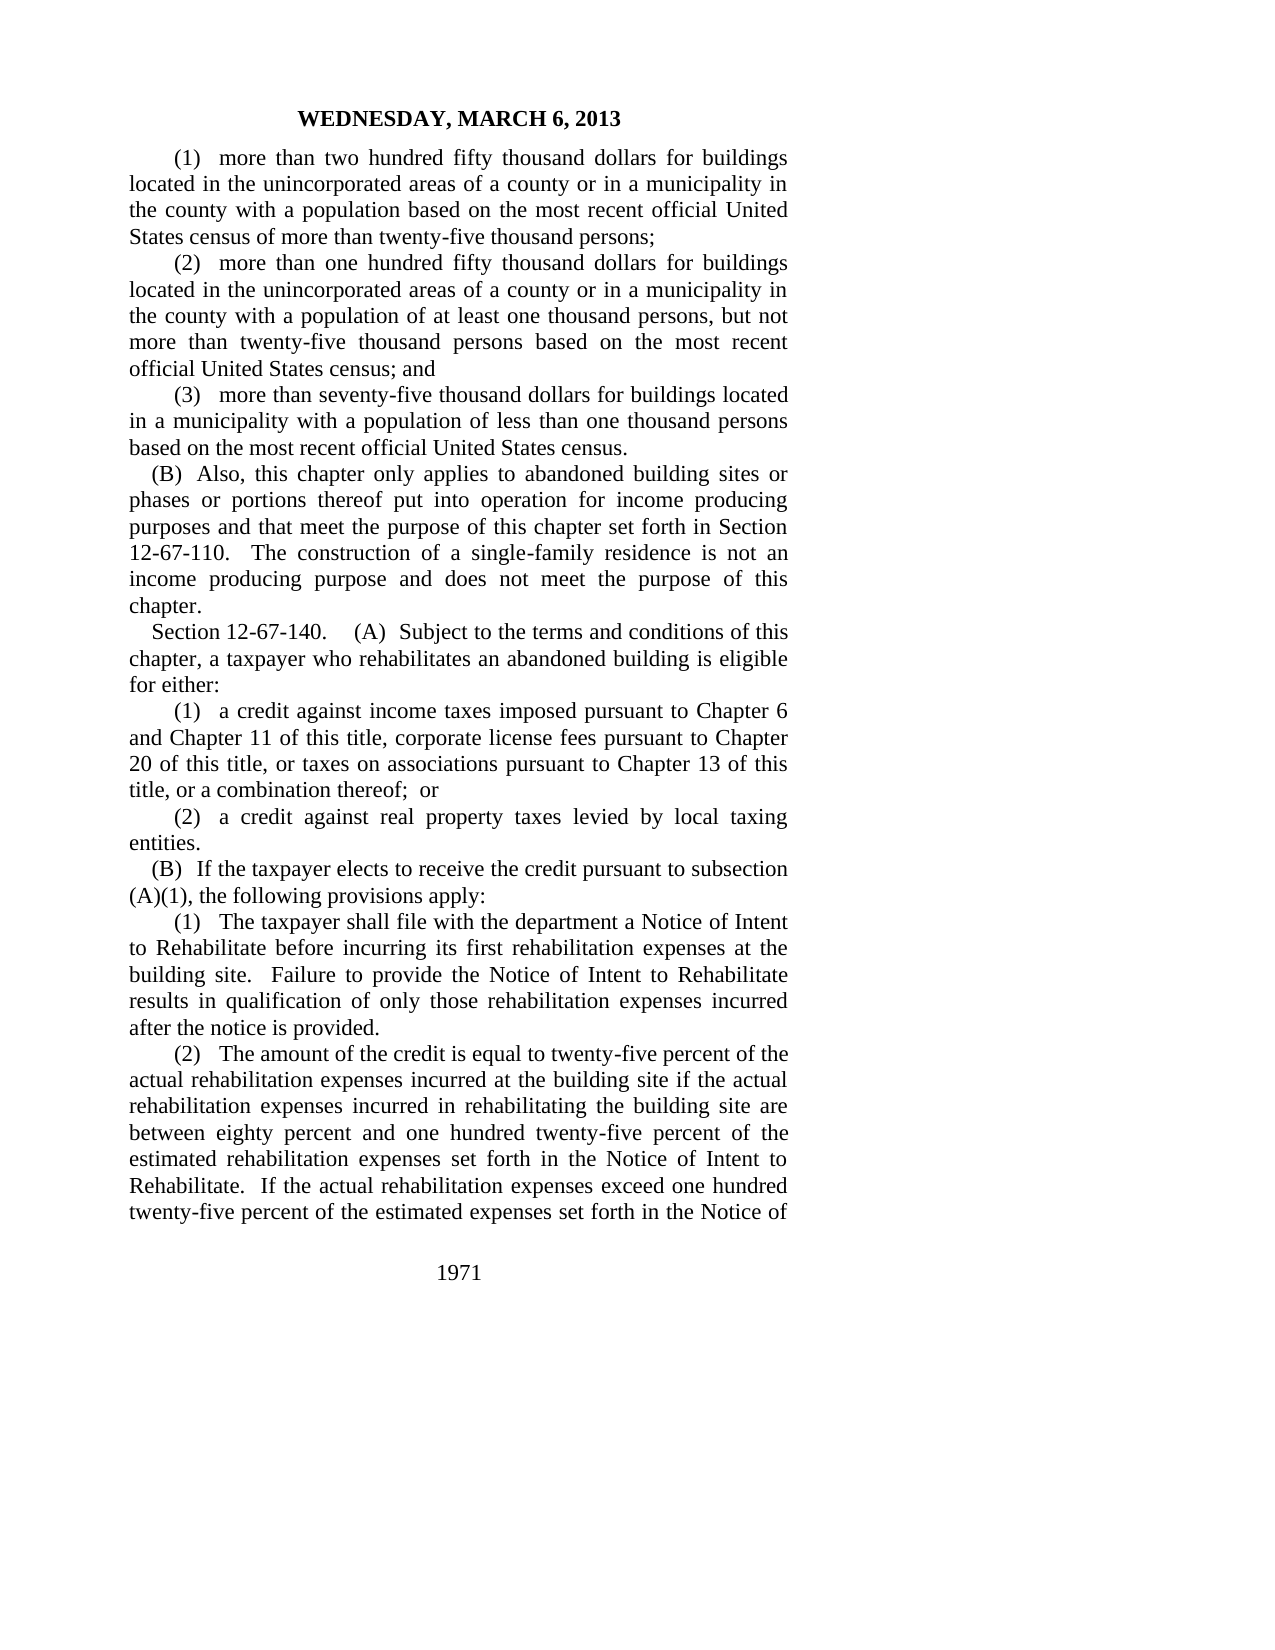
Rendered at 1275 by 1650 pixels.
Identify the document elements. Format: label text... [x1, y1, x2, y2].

text (1) more than two hundred fifty thousand dollars for buildings located in the unincorporated areas of a county or in a municipality in the county with a population based on the most recent official United States census of more than twenty-five thousand persons; [129, 144, 789, 249]
text (B) Also, this chapter only applies to abandoned building sites or phases or portions thereof put into operation for income producing purposes and that meet the purpose of this chapter set forth in Section 12-67-110. The construction of a single-family residence is not an income producing purpose and does not meet the purpose of this chapter. [129, 460, 789, 618]
text (3) more than seventy-five thousand dollars for buildings located in a municipality with a population of less than one thousand persons based on the most recent official United States census. [129, 381, 789, 460]
text Section 12-67-140. (A) Subject to the terms and conditions of this chapter, a taxpayer who rehabilitates an abandoned building is eligible for either: [129, 618, 789, 697]
text (1) a credit against income taxes imposed pursuant to Chapter 6 and Chapter 11 of this title, corporate license fees pursuant to Chapter 20 of this title, or taxes on associations pursuant to Chapter 13 of this title, or a combination thereof; or [129, 697, 789, 803]
text (1) The taxpayer shall file with the department a Notice of Intent to Rehabilitate before incurring its first rehabilitation expenses at the building site. Failure to provide the Notice of Intent to Rehabilitate results in qualification of only those rehabilitation expenses incurred after the notice is provided. [129, 908, 789, 1040]
text (2) more than one hundred fifty thousand dollars for buildings located in the unincorporated areas of a county or in a municipality in the county with a population of at least one thousand persons, but not more than twenty-five thousand persons based on the most recent official United States census; and [129, 249, 789, 381]
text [129, 1040, 789, 1224]
text (B) If the taxpayer elects to receive the credit pursuant to subsection (A)(1), the following provisions apply: [129, 855, 789, 908]
text (2) a credit against real property taxes levied by local taxing entities. [129, 803, 789, 855]
